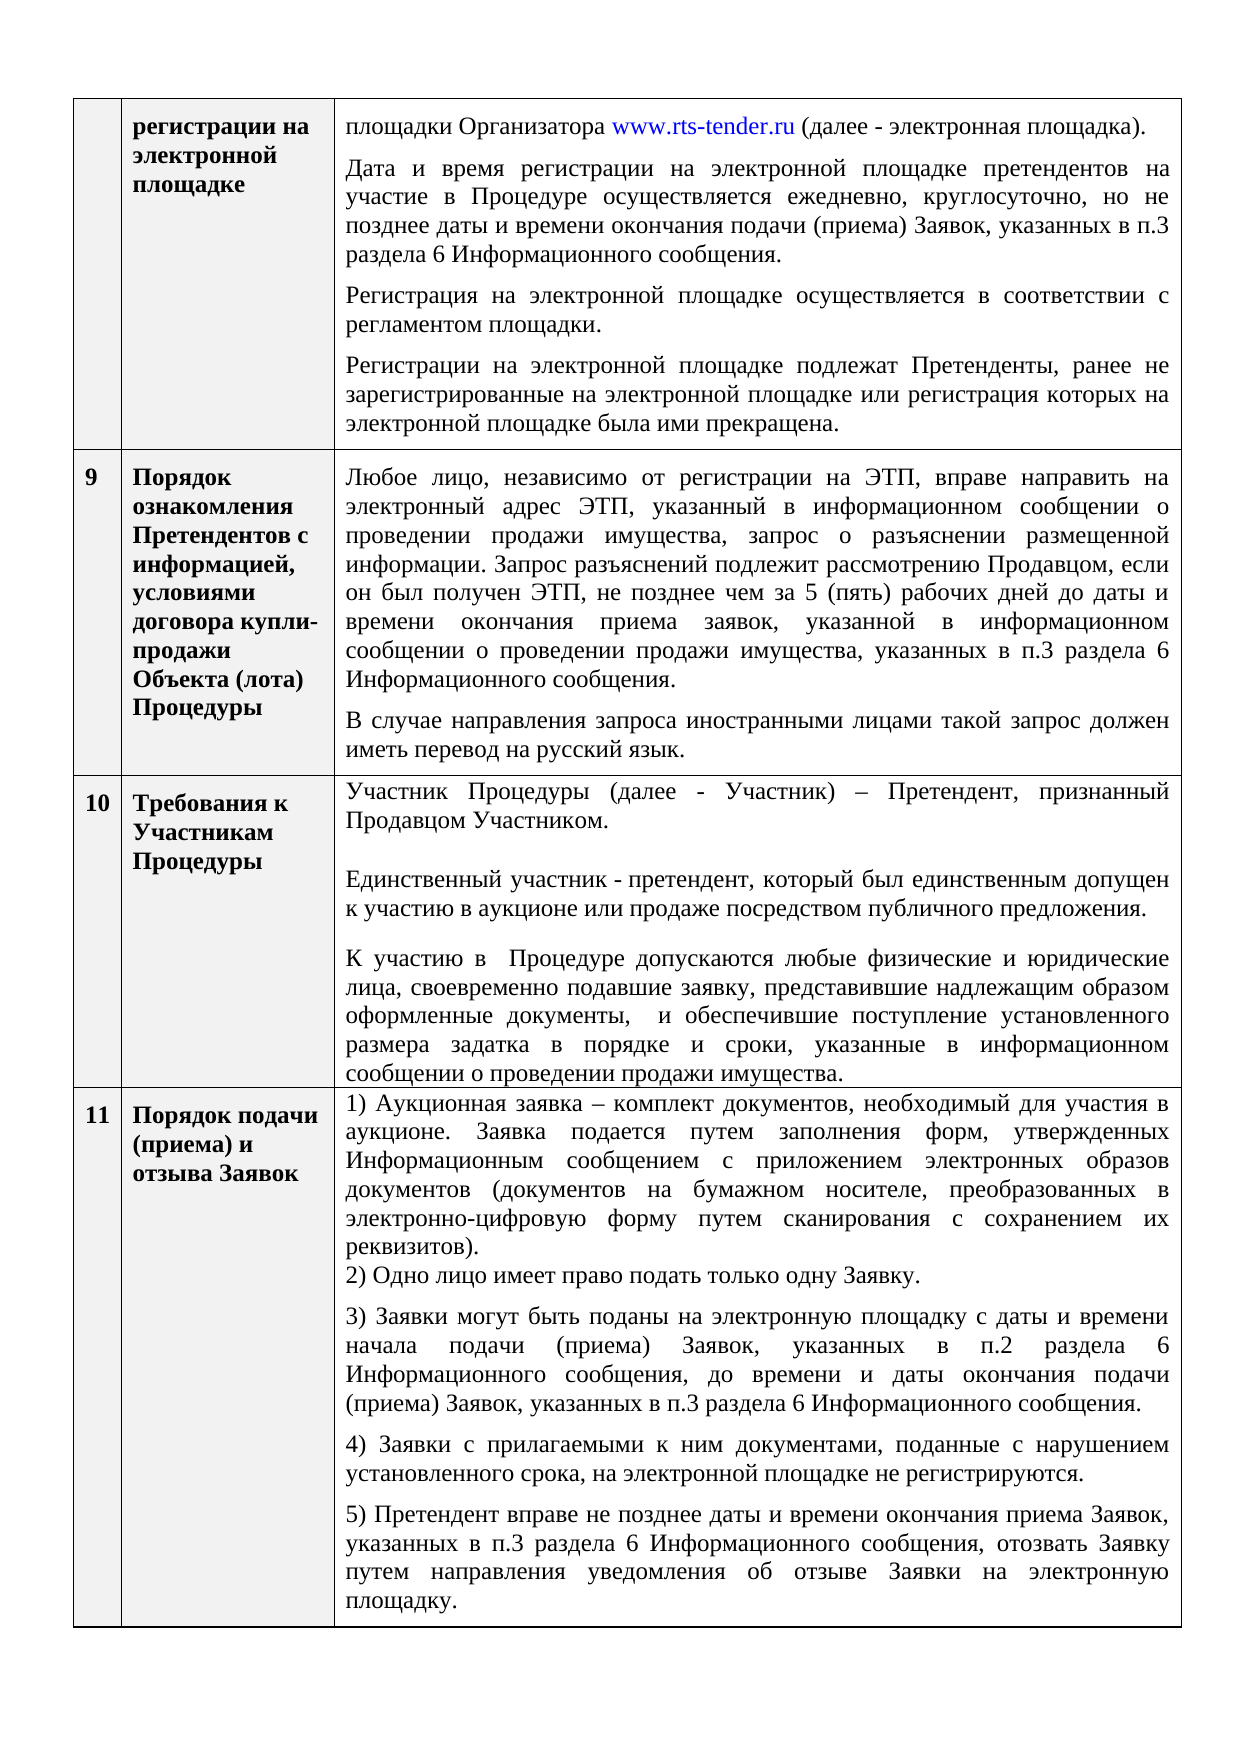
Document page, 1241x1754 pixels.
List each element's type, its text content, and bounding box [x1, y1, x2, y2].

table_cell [122, 1088, 334, 1626]
table_cell 8 [74, 99, 121, 449]
table_cell Участник Процедуры (далее - Участник) – Претендент, признанный Продавцом Участником. Единственный участник - претендент, который был единственным допущен к участию в аукционе или продаже посредством публичного предложения. К участию в Процедуре допускаются любые физические и юридические лица, своевременно подавшие заявку, представившие надлежащим образом оформленные документы, и обеспечившие поступление установленного размера задатка в порядке и сроки, указанные в информационном сообщении о проведении продажи имущества. [335, 776, 1181, 1087]
table_cell Порядок ознакомления Претендентов с информацией, условиями договора купли-продажи Объекта (лота) Процедуры [122, 450, 334, 775]
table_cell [335, 1088, 1181, 1626]
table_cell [122, 99, 334, 449]
table_cell Любое лицо, независимо от регистрации на ЭТП, вправе направить на электронный адрес ЭТП, указанный в информационном сообщении о проведении продажи имущества, запрос о разъяснении размещенной информации. Запрос разъяснений подлежит рассмотрению Продавцом, если он был получен ЭТП, не позднее чем за 5 (пять) рабочих дней до даты и времени окончания приема заявок, указанной в информационном сообщении о проведении продажи имущества, указанных в п.3 раздела 6 Информационного сообщения. В случае направления запроса иностранными лицами такой запрос должен иметь перевод на русский язык. [335, 450, 1181, 775]
table_cell Требования к Участникам Процедуры [122, 776, 334, 1087]
table_cell 11 [74, 1088, 121, 1626]
table_cell 10 [74, 776, 121, 1087]
table_cell 9 [74, 450, 121, 775]
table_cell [335, 99, 1181, 449]
